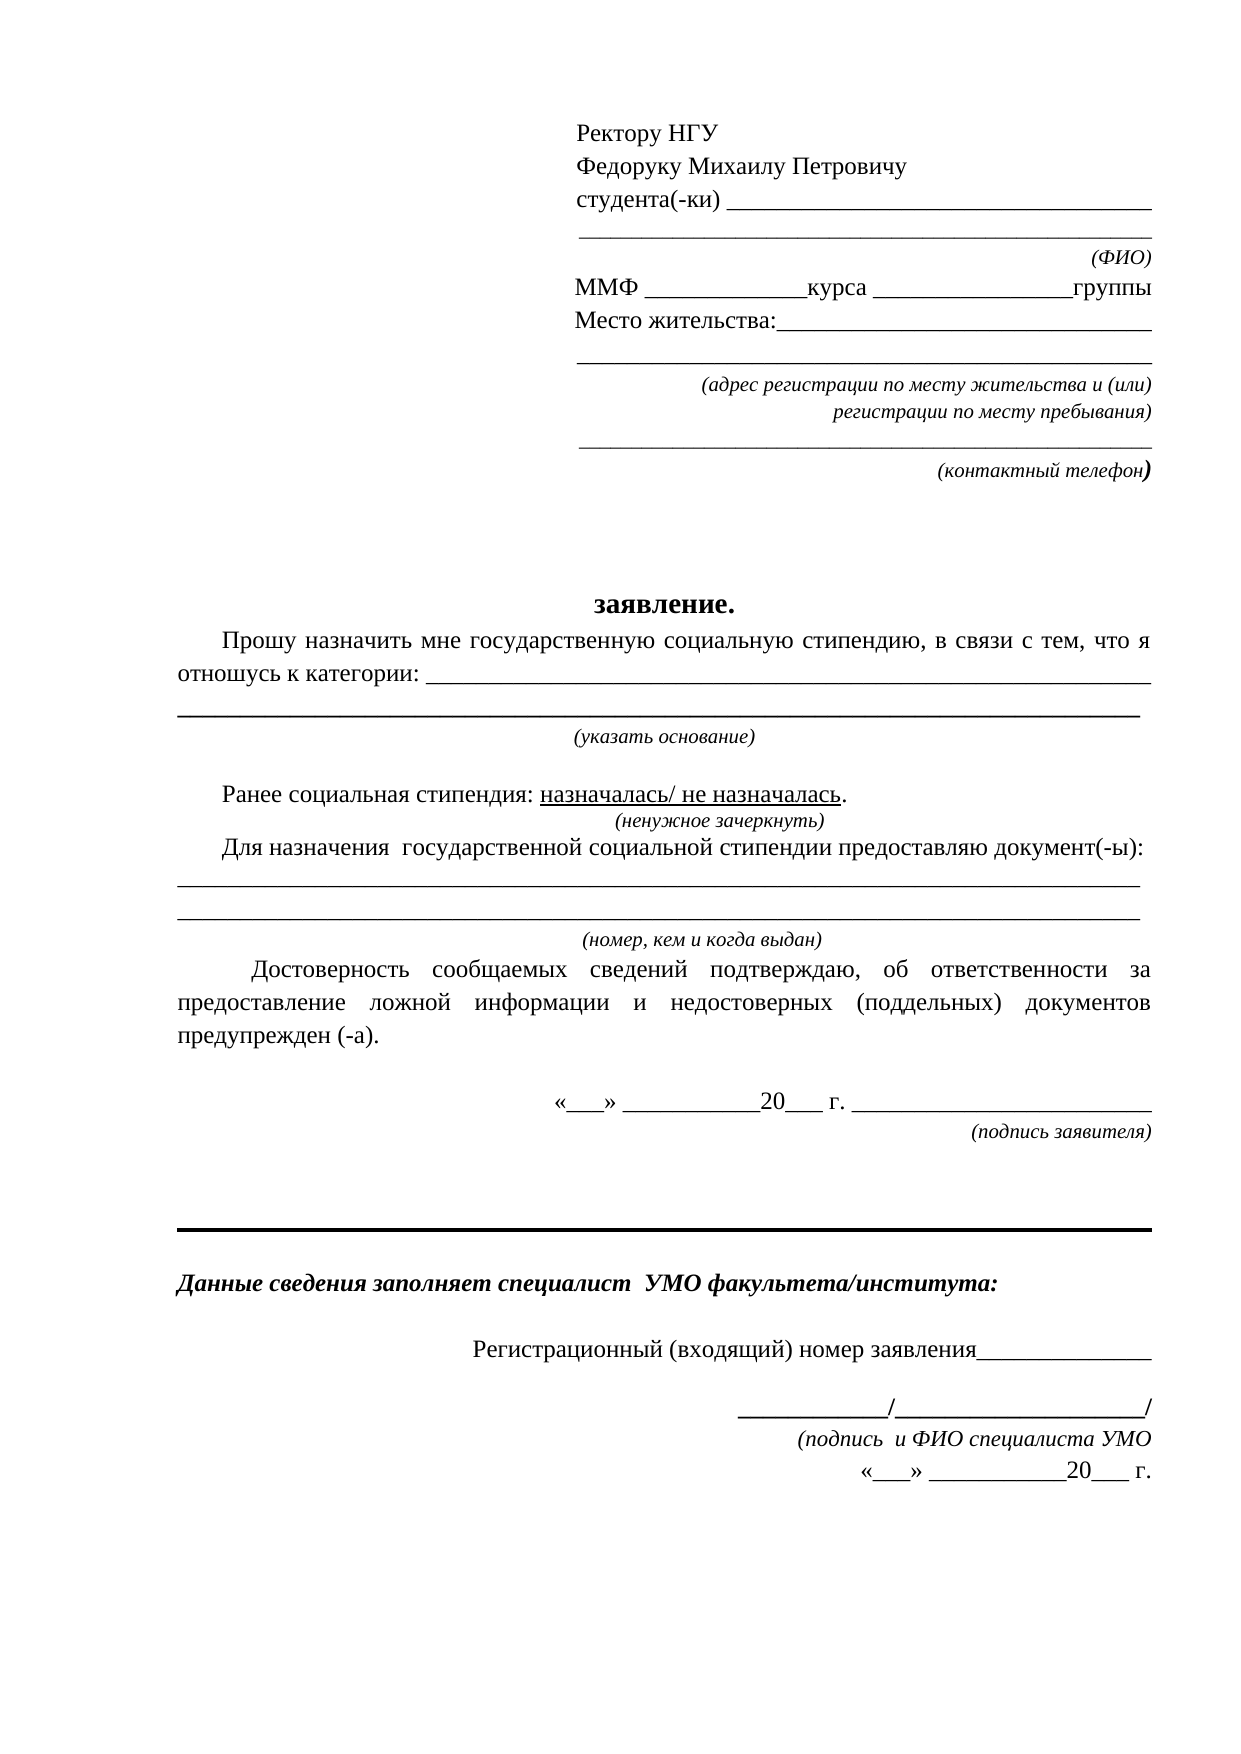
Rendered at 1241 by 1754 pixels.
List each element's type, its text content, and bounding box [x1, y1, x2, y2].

text (контактный телефон) [177, 454, 1152, 483]
text _____________________________________________________________________________ [177, 894, 1152, 922]
text ____________/____________________/ [177, 1392, 1152, 1420]
text (адрес регистрации по месту жительства и (или) [177, 371, 1152, 396]
text _______________________________________________________ [177, 217, 1152, 241]
text «___» ___________20___ г. ________________________ [177, 1086, 1152, 1115]
text Федоруку Михаилу Петровичу [576, 151, 1152, 180]
text Прошу назначить мне государственную социальную стипендию, в связи с тем, что я отношусь к категории: __________________________________________________________ [177, 625, 1152, 687]
text «___» ___________20___ г. [177, 1455, 1152, 1484]
text _____________________________________________________________________________ [177, 861, 1152, 889]
text (номер, кем и когда выдан) [252, 927, 1152, 951]
text Данные сведения заполняет специалист УМО факультета/института: [177, 1268, 1152, 1297]
text (ФИО) [177, 245, 1152, 269]
text Регистрационный (входящий) номер заявления______________ [177, 1334, 1152, 1363]
text (ненужное зачеркнуть) [177, 808, 1152, 832]
text _______________________________________________________ [177, 427, 1152, 451]
text Для назначения государственной социальной стипендии предоставляю документ(-ы): [177, 832, 1152, 861]
text студента(-ки) __________________________________ [177, 184, 1152, 213]
text Ранее социальная стипендия: назначалась/ не назначалась. [177, 779, 1152, 808]
text (подпись заявителя) [177, 1119, 1152, 1143]
text (подпись и ФИО специалиста УМО [177, 1425, 1152, 1451]
text _____________________________________________________________________________ [177, 691, 1152, 720]
text регистрации по месту пребывания) [177, 399, 1152, 423]
text (указать основание) [177, 724, 1152, 748]
text заявление. [177, 586, 1152, 620]
text Достоверность сообщаемых сведений подтверждаю, об ответственности за предоставление ложной информации и недостоверных (поддельных) документов предупрежден (-а). [177, 954, 1152, 1049]
text Место жительства:______________________________ [177, 305, 1152, 334]
text ММФ _____________курса ________________группы [177, 272, 1152, 301]
text Ректору НГУ [576, 118, 1152, 147]
text ______________________________________________ [177, 338, 1152, 367]
